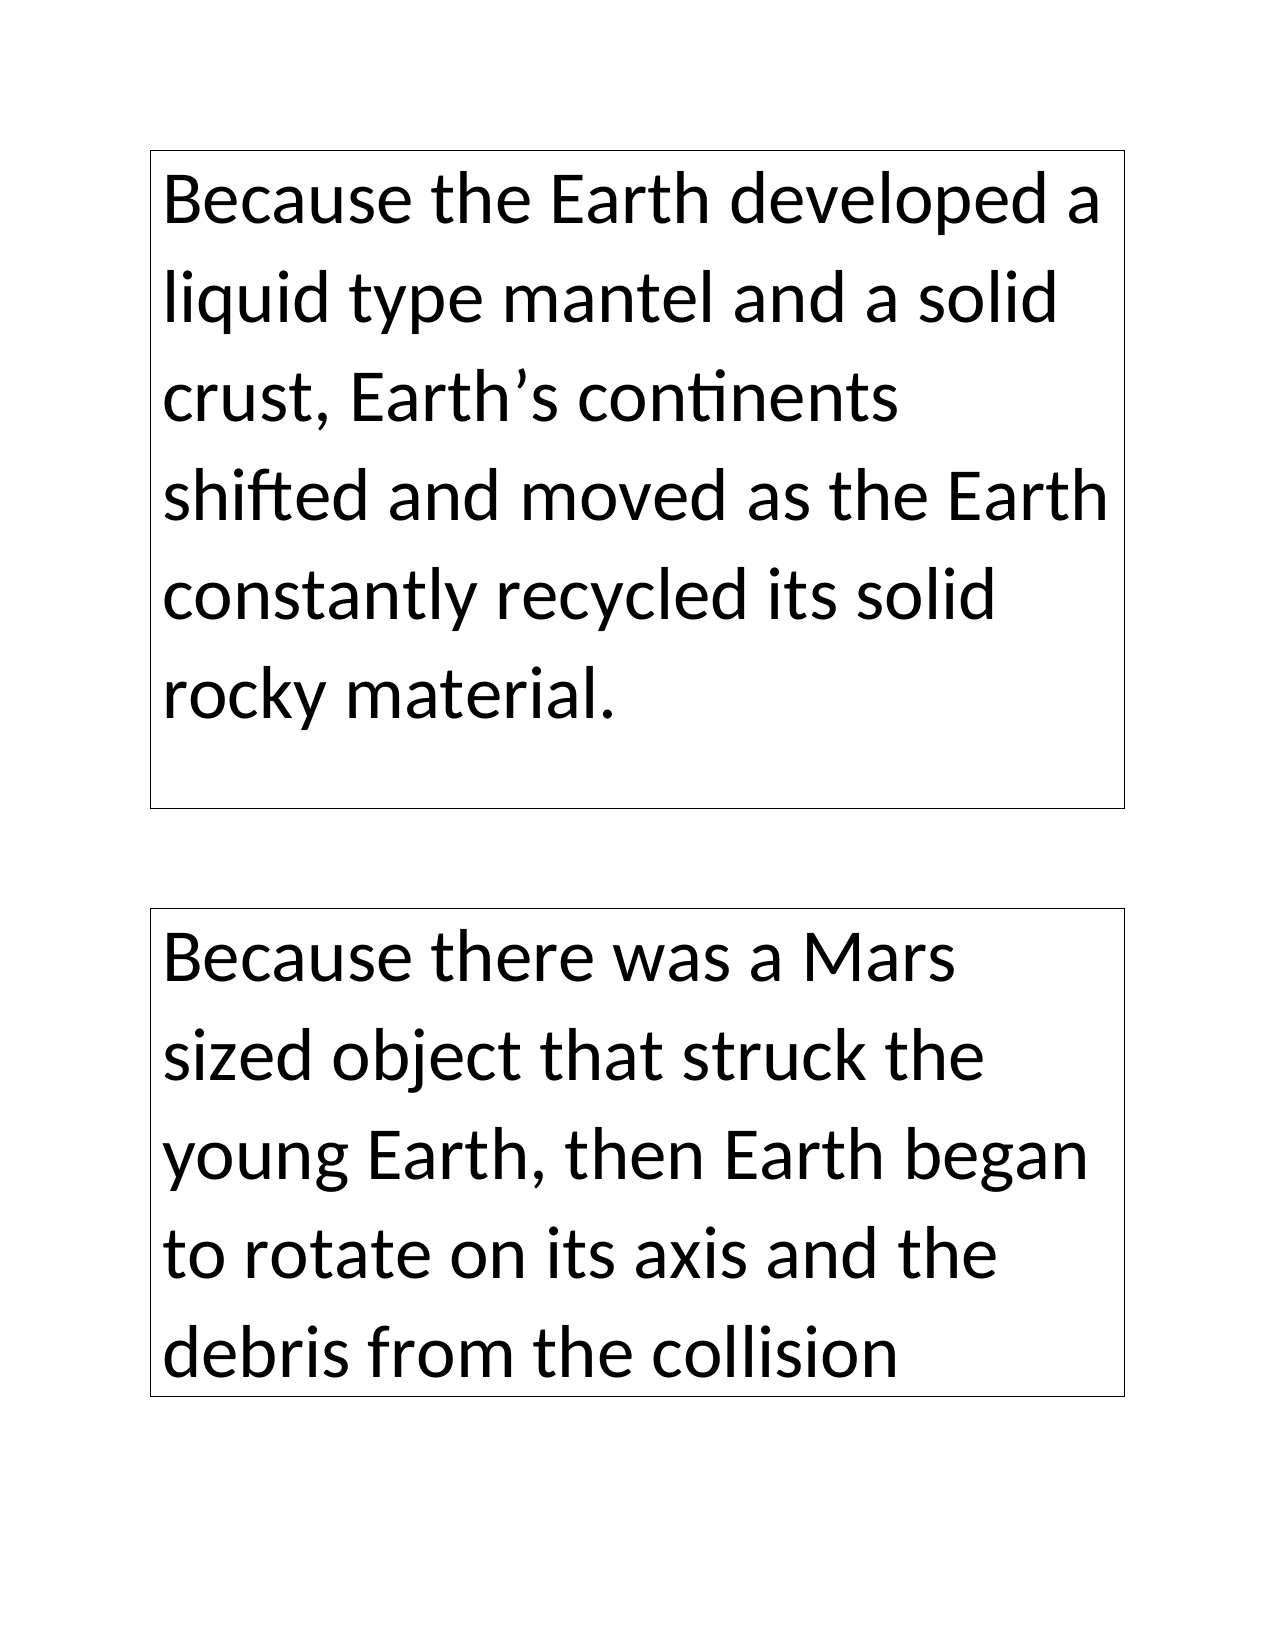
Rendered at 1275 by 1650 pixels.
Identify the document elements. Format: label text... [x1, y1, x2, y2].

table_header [151, 909, 1124, 1396]
table_header Because the Earth developed a liquid type mantel and a solid crust, Earth’s continents shifted and moved as the Earth constantly recycled its solid rocky material. [151, 151, 1124, 808]
